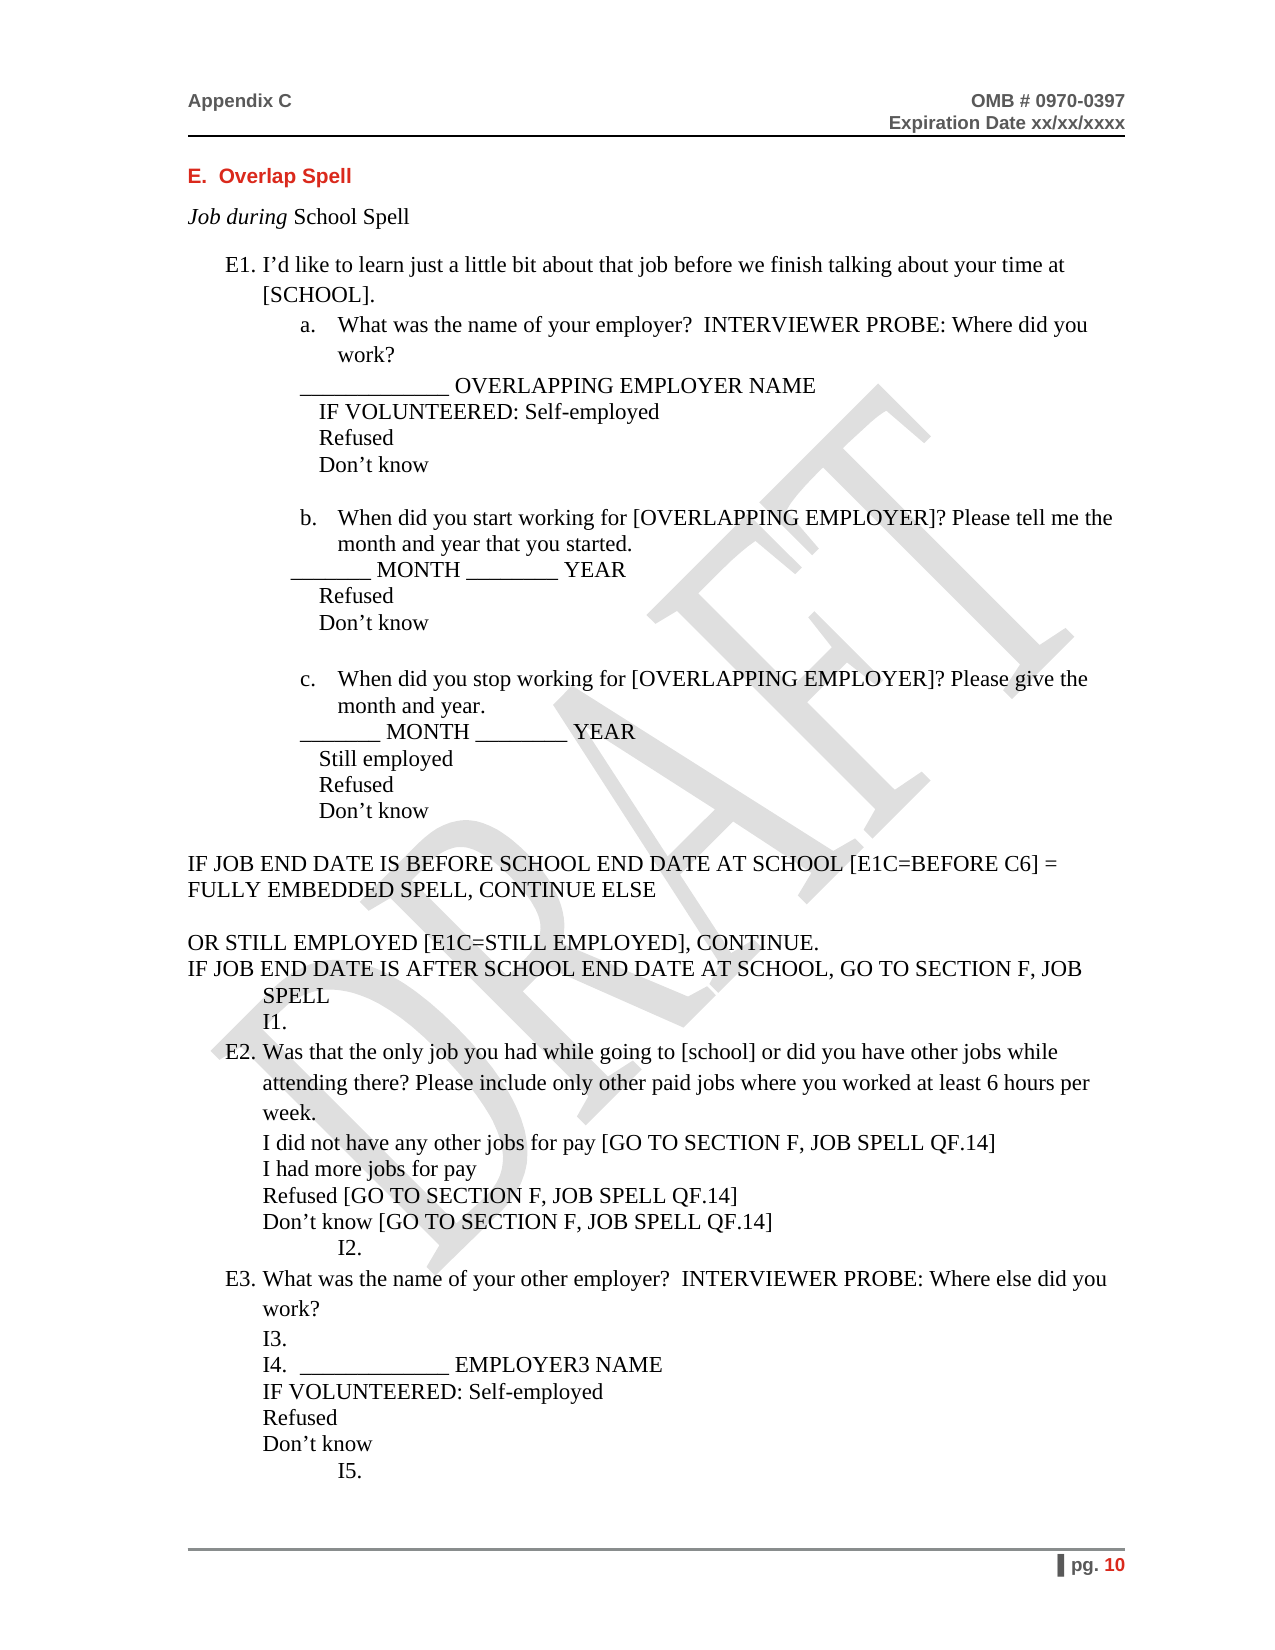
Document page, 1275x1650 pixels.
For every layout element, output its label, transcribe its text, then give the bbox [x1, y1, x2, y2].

text _____________ OVERLAPPING EMPLOYER NAME [300, 372, 1125, 398]
text Refused [319, 771, 1125, 797]
text Don’t know [319, 451, 1125, 477]
text Refused [319, 583, 1125, 609]
text Don’t know [319, 797, 1125, 824]
subtitle E. Overlap Spell [187, 164, 1125, 188]
text I had more jobs for pay [262, 1155, 1125, 1182]
list Was that the only job you had while going to [school] or did you have other jobs while attending there? Please include only other paid jobs where you worked at least 6 hours per week. [225, 1038, 1125, 1125]
list When did you stop working for [OVERLAPPING EMPLOYER]? Please give the month and year. [300, 666, 1125, 718]
list What was the name of your employer? INTERVIEWER PROBE: Where did you work? [300, 311, 1125, 368]
list _____________ EMPLOYER3 NAME [262, 1351, 1125, 1378]
text _______ MONTH ________ YEAR [291, 556, 1125, 583]
text IF VOLUNTEERED: Self-employed [262, 1378, 1125, 1404]
text I did not have any other jobs for pay [GO TO SECTION F, JOB SPELL QF.14] [262, 1129, 1125, 1155]
text IF JOB END DATE IS AFTER SCHOOL END DATE AT SCHOOL, GO TO SECTION F, JOB SPELL [187, 955, 1125, 1008]
text OR STILL EMPLOYED [E1C=STILL EMPLOYED], CONTINUE. [187, 929, 1125, 955]
text IF JOB END DATE IS BEFORE SCHOOL END DATE AT SCHOOL [E1C=BEFORE C6] = FULLY EMBEDDED SPELL, CONTINUE ELSE [187, 850, 1125, 903]
text Job during School Spell [187, 203, 1125, 229]
text Don’t know [262, 1430, 1125, 1457]
text Refused [319, 424, 1125, 451]
text Don’t know [319, 609, 1125, 635]
text IF VOLUNTEERED: Self-employed [319, 398, 1125, 424]
list What was the name of your other employer? INTERVIEWER PROBE: Where else did you work? [225, 1264, 1125, 1321]
text _______ MONTH ________ YEAR [300, 718, 1125, 744]
text Still employed [319, 744, 1125, 771]
text Refused [262, 1404, 1125, 1430]
text Refused [GO TO SECTION F, JOB SPELL QF.14] [262, 1182, 1125, 1208]
text Don’t know [GO TO SECTION F, JOB SPELL QF.14] [262, 1208, 1125, 1234]
list When did you start working for [OVERLAPPING EMPLOYER]? Please tell me the month and year that you started. [300, 503, 1125, 556]
list I’d like to learn just a little bit about that job before we finish talking about your time at [SCHOOL]. [225, 251, 1125, 307]
